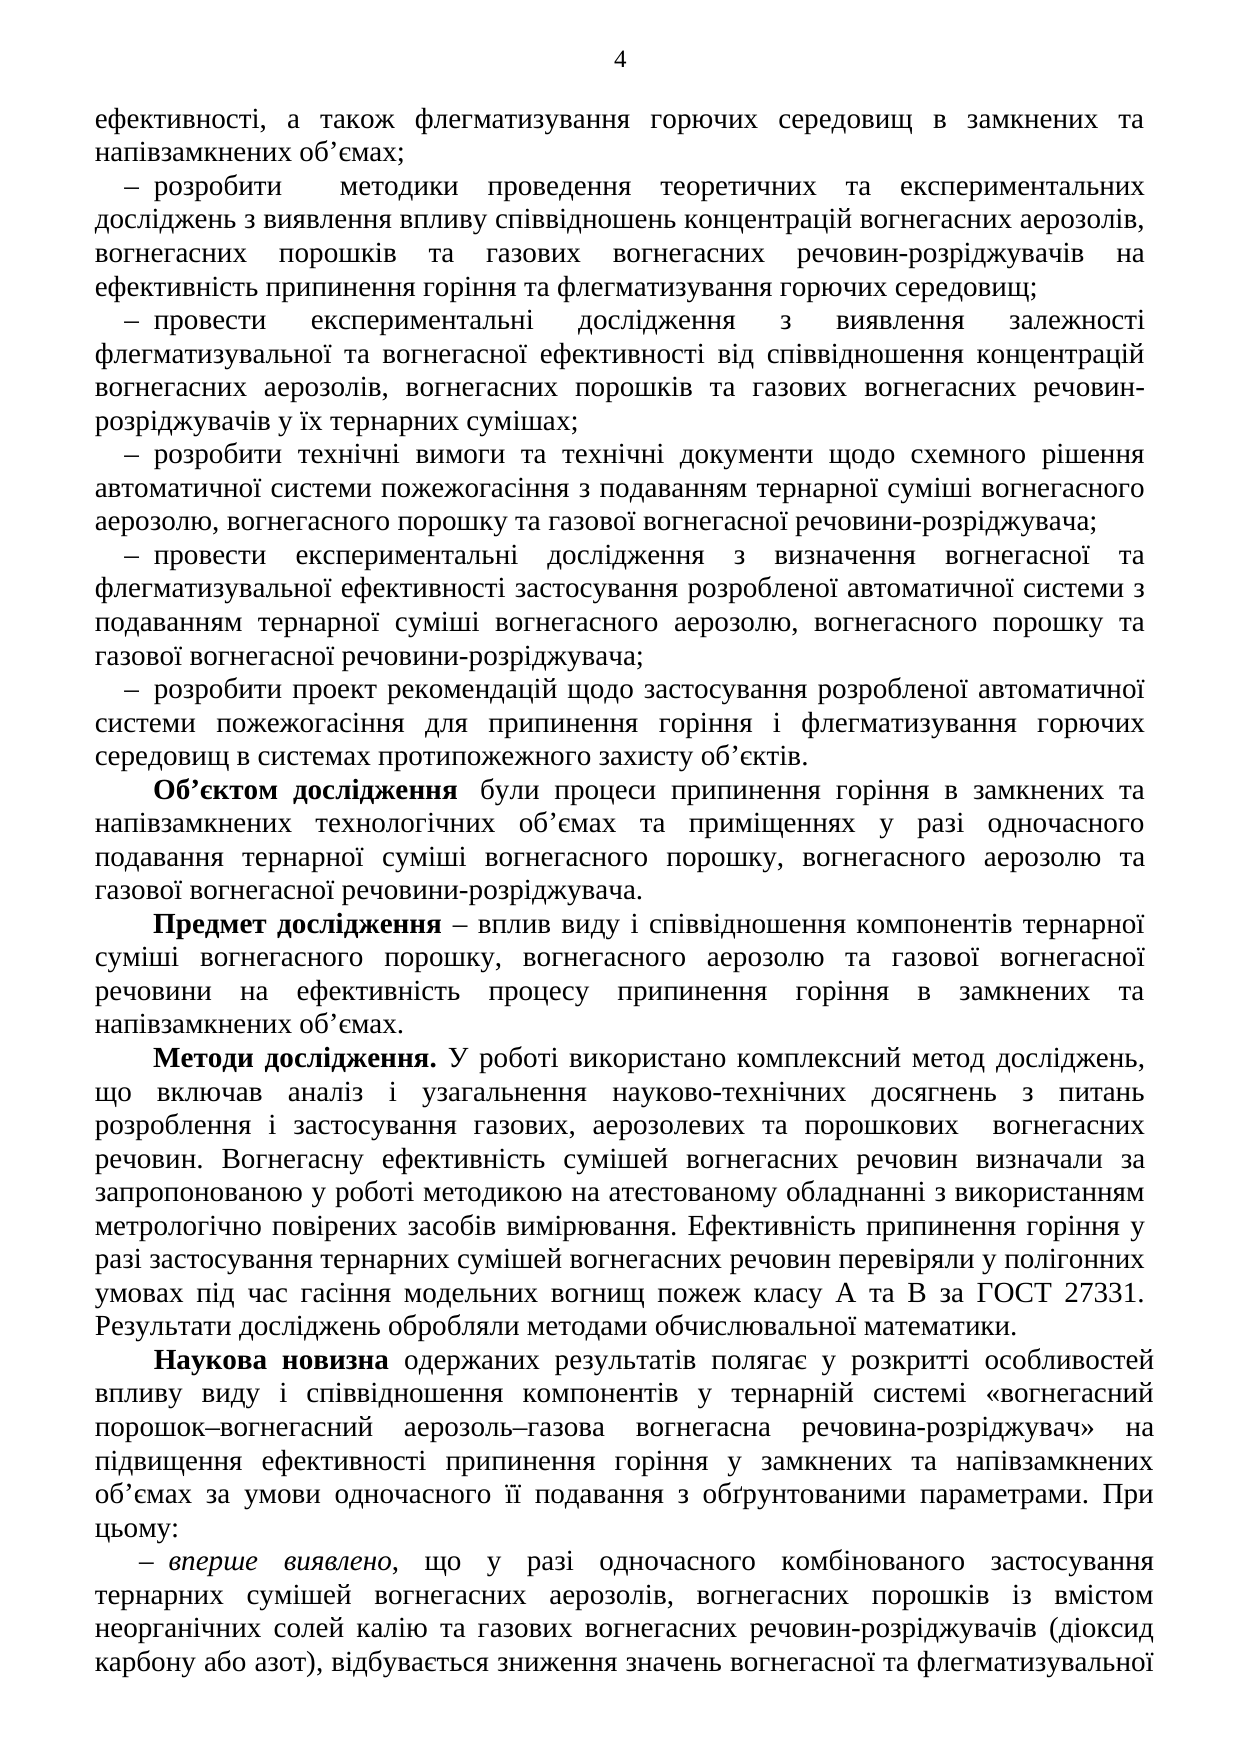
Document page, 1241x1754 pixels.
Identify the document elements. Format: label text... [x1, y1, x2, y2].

list розробити проект рекомендацій щодо застосування розробленої автоматичної системи пожежогасіння для припинення горіння і флегматизування горючих середовищ в системах протипожежного захисту об’єктів. [94, 671, 1146, 772]
list розробити методики проведення теоретичних та експериментальних досліджень з виявлення впливу співвідношень концентрацій вогнегасних аерозолів, вогнегасних порошків та газових вогнегасних речовин-розріджувачів на ефективність припинення горіння та флегматизування горючих середовищ; [94, 168, 1146, 302]
list розробити технічні вимоги та технічні документи щодо схемного рішення автоматичної системи пожежогасіння з подаванням тернарної суміші вогнегасного аерозолю, вогнегасного порошку та газової вогнегасної речовини-розріджувача; [94, 436, 1146, 537]
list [94, 1543, 1155, 1677]
list провести експериментальні дослідження з виявлення залежності флегматизувальної та вогнегасної ефективності від співвідношення концентрацій вогнегасних аерозолів, вогнегасних порошків та газових вогнегасних речовин- розріджувачів у їх тернарних сумішах; [94, 302, 1146, 436]
text Об’єктом дослідження були процеси припинення горіння в замкнених та напівзамкнених технологічних об’ємах та приміщеннях у разі одночасного подавання тернарної суміші вогнегасного порошку, вогнегасного аерозолю та газової вогнегасної речовини-розріджувача. [94, 772, 1146, 906]
list провести експериментальні дослідження з визначення вогнегасної та флегматизувальної ефективності застосування розробленої автоматичної системи з подаванням тернарної суміші вогнегасного аерозолю, вогнегасного порошку та газової вогнегасної речовини-розріджувача; [94, 537, 1146, 671]
text Предмет дослідження – вплив виду і співвідношення компонентів тернарної суміші вогнегасного порошку, вогнегасного аерозолю та газової вогнегасної речовини на ефективність процесу припинення горіння в замкнених та напівзамкнених об’ємах. [94, 906, 1146, 1040]
text Методи дослідження. У роботі використано комплексний метод досліджень, що включав аналіз і узагальнення науково-технічних досягнень з питань розроблення і застосування газових, аерозолевих та порошкових вогнегасних речовин. Вогнегасну ефективність сумішей вогнегасних речовин визначали за запропонованою у роботі методикою на атестованому обладнанні з використанням метрологічно повірених засобів вимірювання. Ефективність припинення горіння у разі застосування тернарних сумішей вогнегасних речовин перевіряли у полігонних умовах під час гасіння модельних вогнищ пожеж класу А та В за ГОСТ 27331. Результати досліджень обробляли методами обчислювальної математики. [94, 1040, 1146, 1342]
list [94, 101, 1146, 168]
text Наукова новизна одержаних результатів полягає у розкритті особливостей впливу виду і співвідношення компонентів у тернарній системі «вогнегасний порошок–вогнегасний аерозоль–газова вогнегасна речовина-розріджувач» на підвищення ефективності припинення горіння у замкнених та напівзамкнених об’ємах за умови одночасного її подавання з обґрунтованими параметрами. При цьому: [94, 1342, 1155, 1543]
